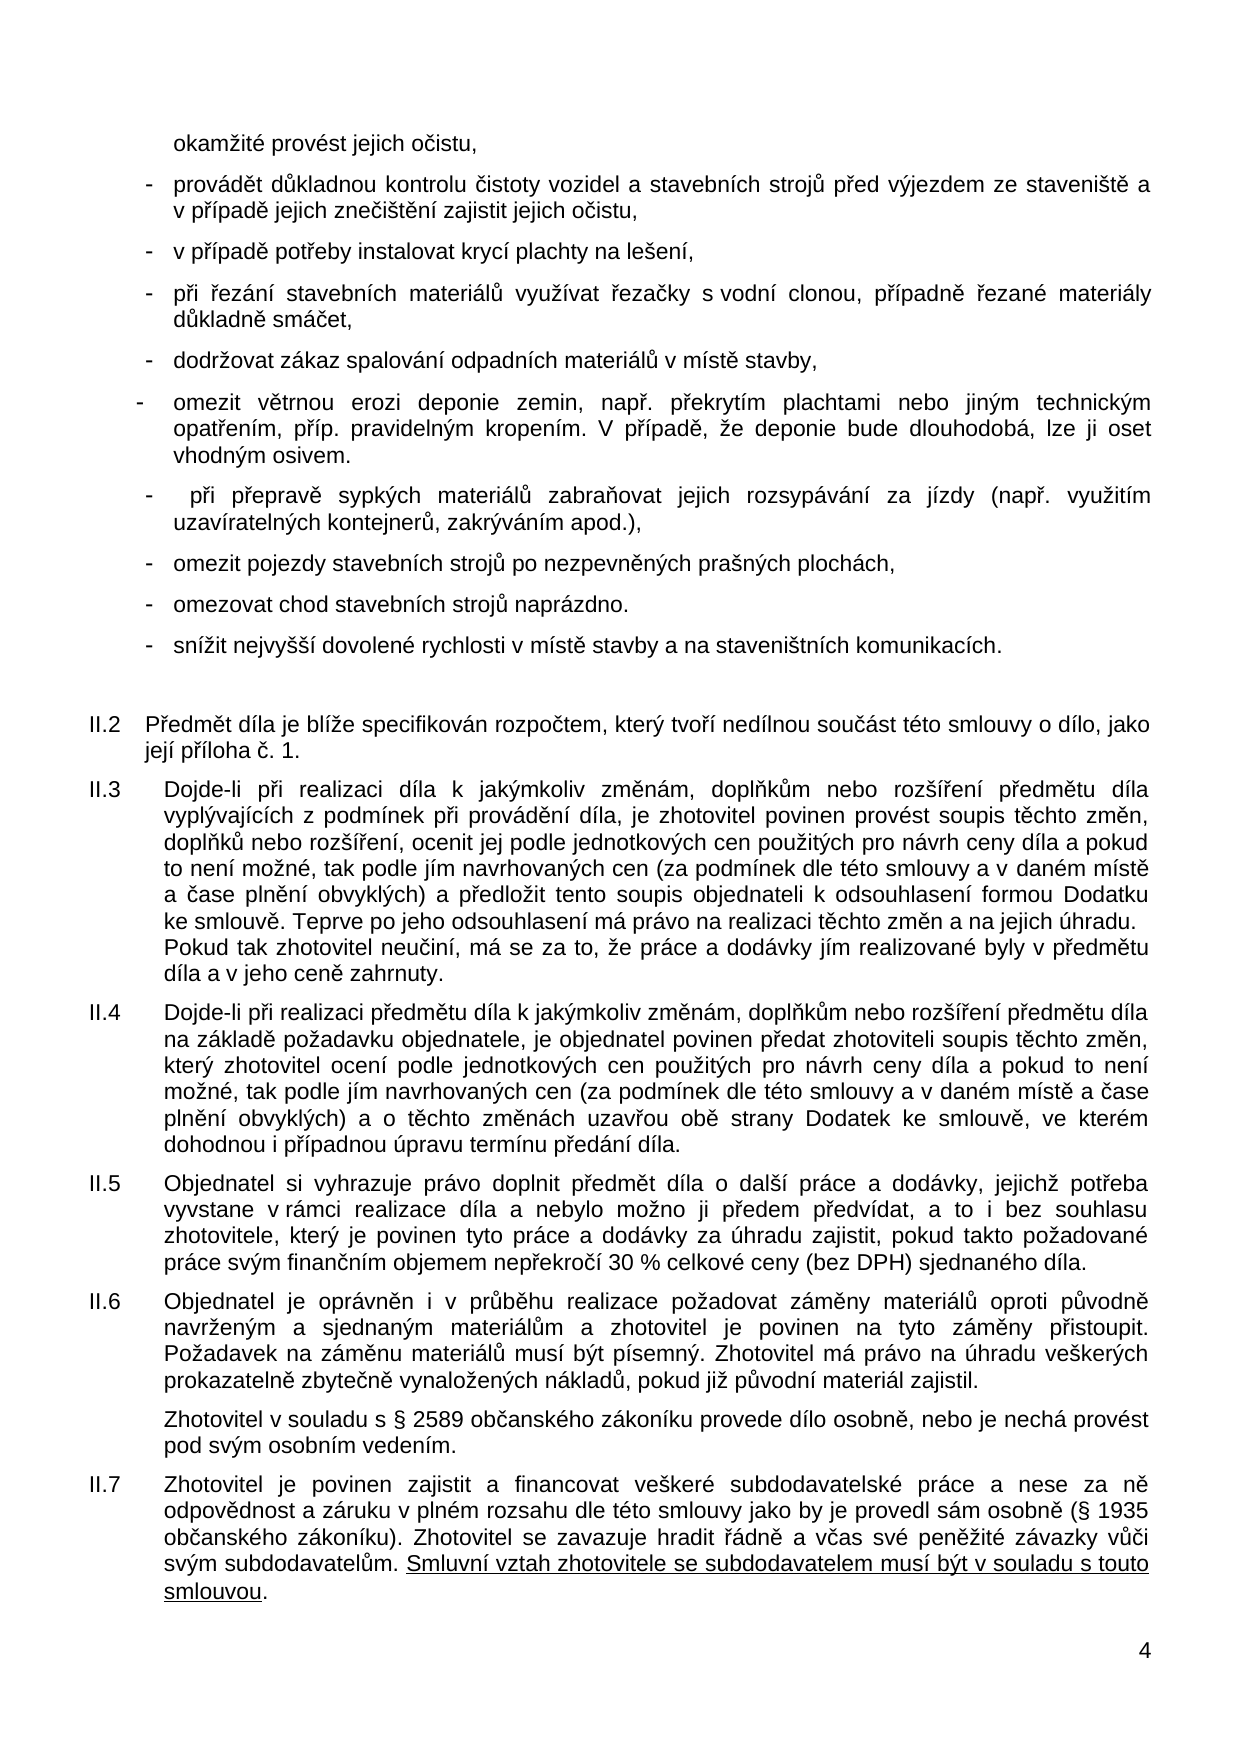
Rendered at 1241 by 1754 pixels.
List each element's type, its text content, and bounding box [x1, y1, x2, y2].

list omezit pojezdy stavebních strojů po nezpevněných prašných plochách, [145, 548, 1152, 577]
text II.5 Objednatel si vyhrazuje právo doplnit předmět díla o další práce a dodávky, jejichž potřeba vyvstane v rámci realizace díla a nebylo možno ji předem předvídat, a to i bez souhlasu zhotovitele, který je povinen tyto práce a dodávky za úhradu zajistit, pokud takto požadované práce svým finančním objemem nepřekročí 30 % celkové ceny (bez DPH) sjednaného díla. [89, 1170, 1149, 1275]
list v případě potřeby instalovat krycí plachty na lešení, [145, 236, 1152, 265]
list při řezání stavebních materiálů využívat řezačky s vodní clonou, případně řezané materiály důkladně smáčet, [145, 278, 1152, 333]
list snížit nejvyšší dovolené rychlosti v místě stavby a na staveništních komunikacích. [145, 631, 1152, 659]
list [145, 130, 1152, 156]
text II.7 Zhotovitel je povinen zajistit a financovat veškeré subdodavatelské práce a nese za ně odpovědnost a záruku v plném rozsahu dle této smlouvy jako by je provedl sám osobně (§ 1935 občanského zákoníku). Zhotovitel se zavazuje hradit řádně a včas své peněžité závazky vůči svým subdodavatelům. Smluvní vztah zhotovitele se subdodavatelem musí být v souladu s touto smlouvou. [89, 1471, 1149, 1605]
list provádět důkladnou kontrolu čistoty vozidel a stavebních strojů před výjezdem ze staveniště a v případě jejich znečištění zajistit jejich očistu, [145, 169, 1152, 224]
list dodržovat zákaz spalování odpadních materiálů v místě stavby, [145, 345, 1152, 374]
list omezit větrnou erozi deponie zemin, např. překrytím plachtami nebo jiným technickým opatřením, příp. pravidelným kropením. V případě, že deponie bude dlouhodobá, lze ji oset vhodným osivem. [136, 386, 1152, 468]
text II.3 Dojde-li při realizaci díla k jakýmkoliv změnám, doplňkům nebo rozšíření předmětu díla vyplývajících z podmínek při provádění díla, je zhotovitel povinen provést soupis těchto změn, doplňků nebo rozšíření, ocenit jej podle jednotkových cen použitých pro návrh ceny díla a pokud to není možné, tak podle jím navrhovaných cen (za podmínek dle této smlouvy a v daném místě a čase plnění obvyklých) a předložit tento soupis objednateli k odsouhlasení formou Dodatku ke smlouvě. Teprve po jeho odsouhlasení má právo na realizaci těchto změn a na jejich úhradu. [89, 776, 1149, 934]
list při přepravě sypkých materiálů zabraňovat jejich rozsypávání za jízdy (např. využitím uzavíratelných kontejnerů, zakrýváním apod.), [145, 480, 1152, 536]
text Pokud tak zhotovitel neučiní, má se za to, že práce a dodávky jím realizované byly v předmětu díla a v jeho ceně zahrnuty. [89, 934, 1149, 987]
text Zhotovitel v souladu s § 2589 občanského zákoníku provede dílo osobně, nebo je nechá provést pod svým osobním vedením. [89, 1406, 1149, 1458]
text II.4 Dojde-li při realizaci předmětu díla k jakýmkoliv změnám, doplňkům nebo rozšíření předmětu díla na základě požadavku objednatele, je objednatel povinen předat zhotoviteli soupis těchto změn, který zhotovitel ocení podle jednotkových cen použitých pro návrh ceny díla a pokud to není možné, tak podle jím navrhovaných cen (za podmínek dle této smlouvy a v daném místě a čase plnění obvyklých) a o těchto změnách uzavřou obě strany Dodatek ke smlouvě, ve kterém dohodnou i případnou úpravu termínu předání díla. [89, 999, 1149, 1157]
text II.2 Předmět díla je blíže specifikován rozpočtem, který tvoří nedílnou součást této smlouvy o dílo, jako její příloha č. 1. [89, 711, 1152, 763]
text II.6 Objednatel je oprávněn i v průběhu realizace požadovat záměny materiálů oproti původně navrženým a sjednaným materiálům a zhotovitel je povinen na tyto záměny přistoupit. Požadavek na záměnu materiálů musí být písemný. Zhotovitel má právo na úhradu veškerých prokazatelně zbytečně vynaložených nákladů, pokud již původní materiál zajistil. [89, 1288, 1149, 1393]
list omezovat chod stavebních strojů naprázdno. [145, 589, 1152, 618]
